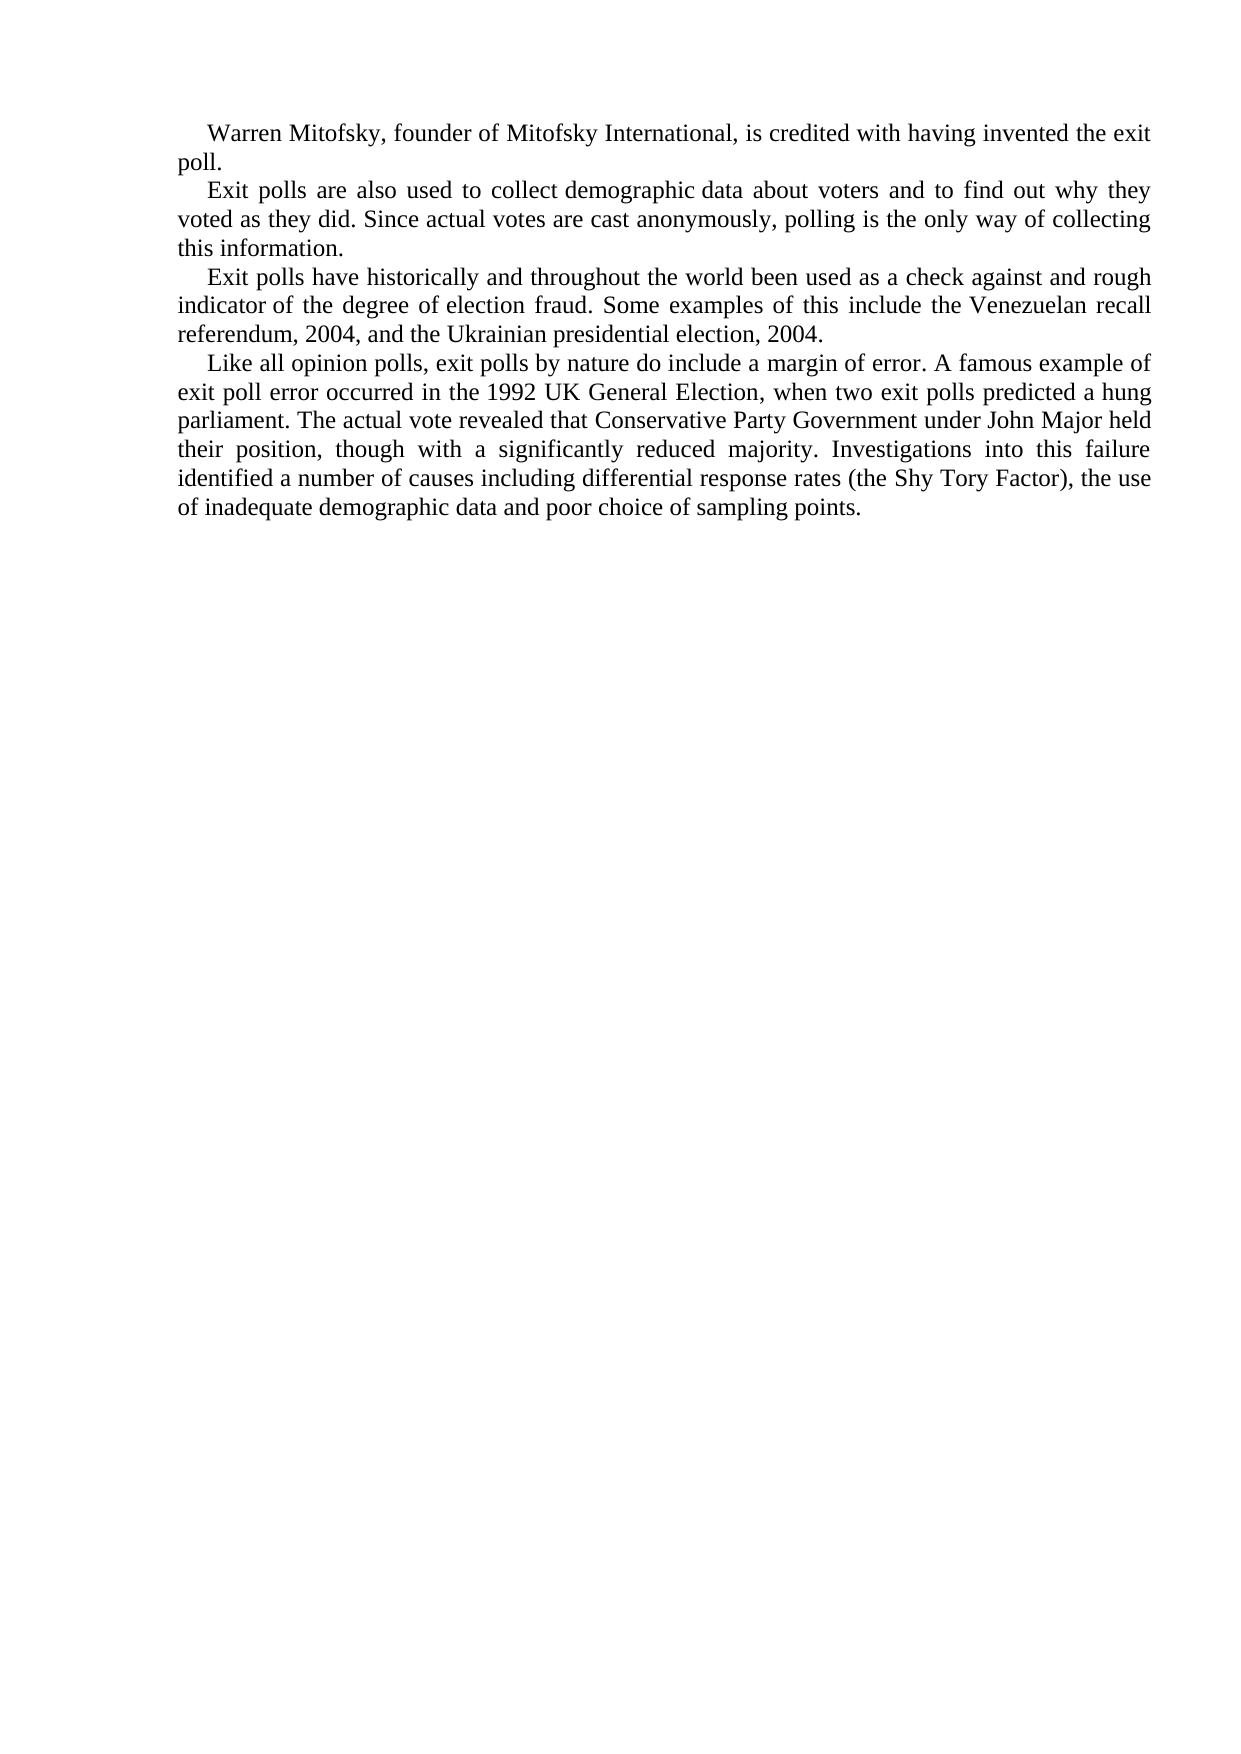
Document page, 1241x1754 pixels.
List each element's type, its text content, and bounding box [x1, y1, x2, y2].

text Exit polls are also used to collect demographic data about voters and to find out why they voted as they did. Since actual votes are cast anonymously, polling is the only way of collecting this information. [177, 176, 1152, 262]
text Exit polls have historically and throughout the world been used as a check against and rough indicator of the degree of election fraud. Some examples of this include the Venezuelan recall referendum, 2004, and the Ukrainian presidential election, 2004. [177, 262, 1152, 348]
text Warren Mitofsky, founder of Mitofsky International, is credited with having invented the exit poll. [177, 118, 1152, 176]
text Like all opinion polls, exit polls by nature do include a margin of error. A famous example of exit poll error occurred in the 1992 UK General Election, when two exit polls predicted a hung parliament. The actual vote revealed that Conservative Party Government under John Major held their position, though with a significantly reduced majority. Investigations into this failure identified a number of causes including differential response rates (the Shy Tory Factor), the use of inadequate demographic data and poor choice of sampling points. [177, 348, 1152, 521]
